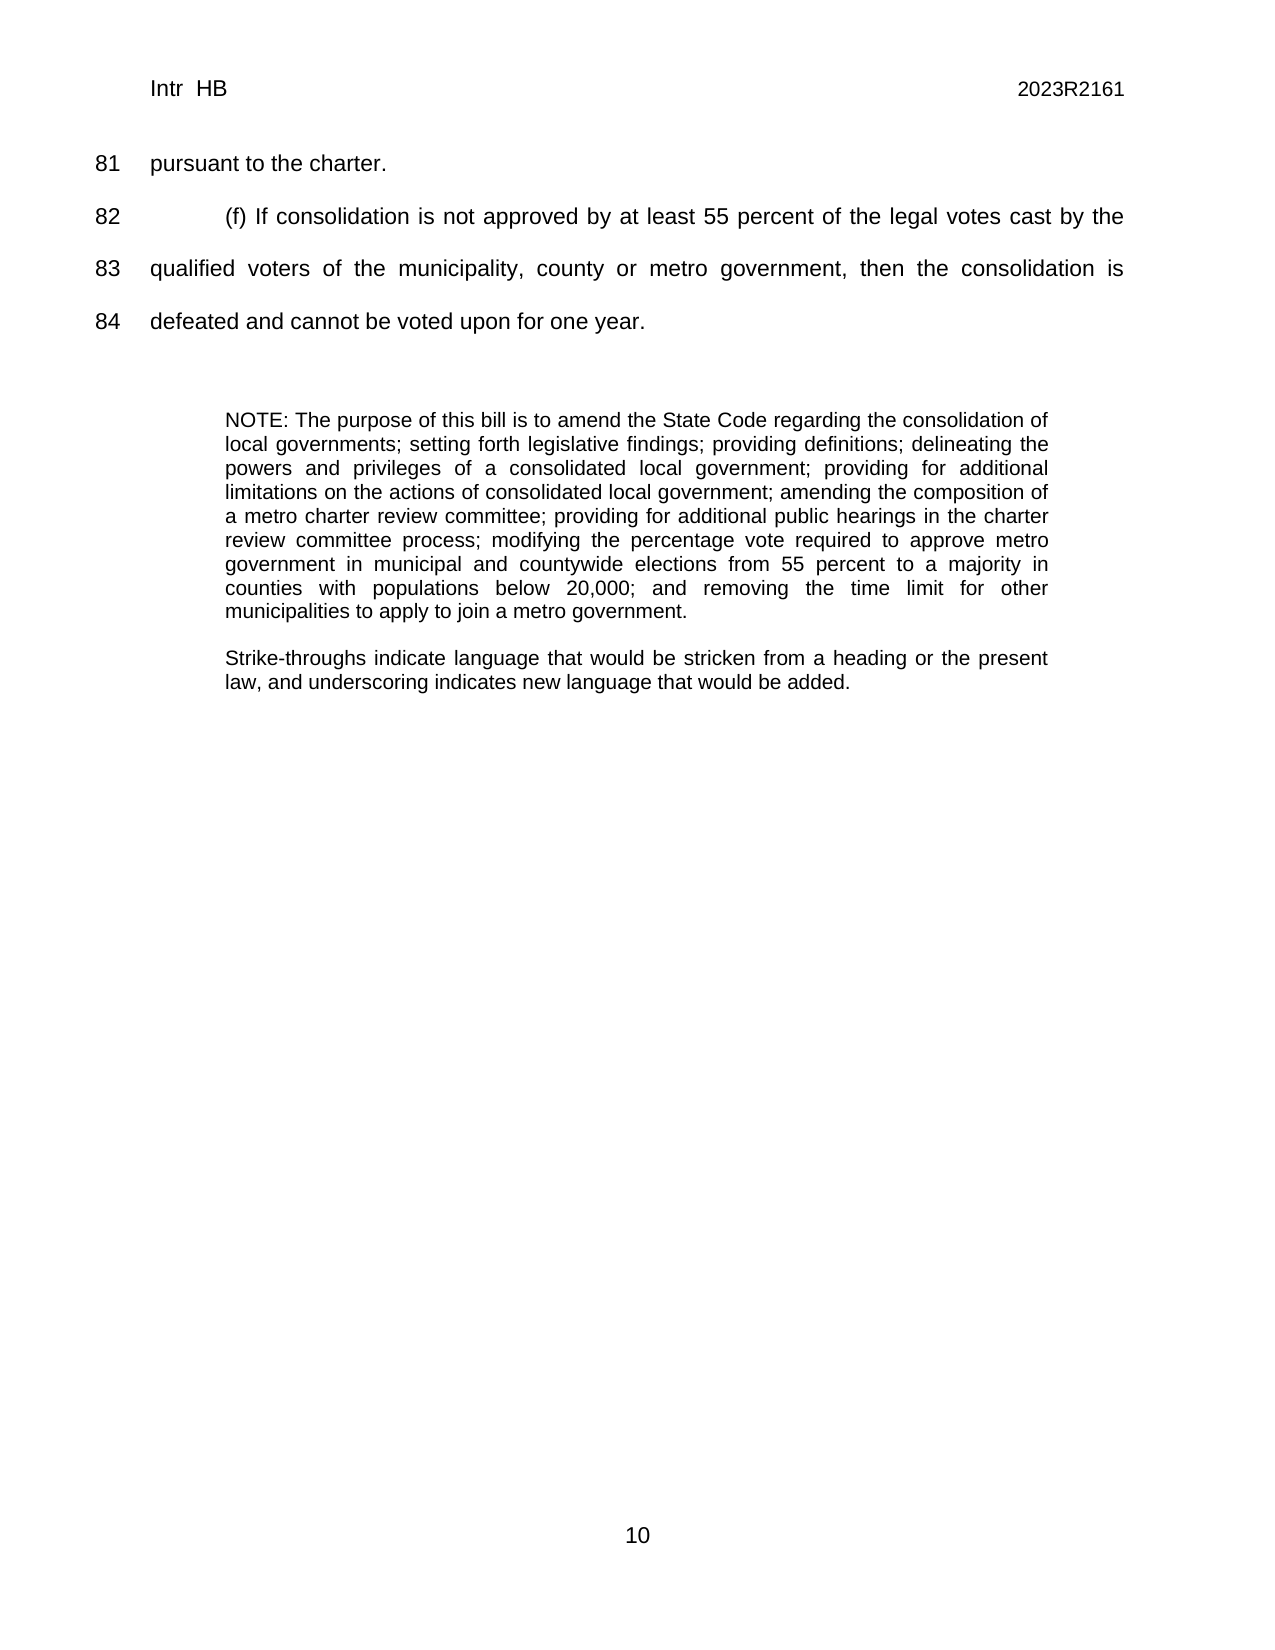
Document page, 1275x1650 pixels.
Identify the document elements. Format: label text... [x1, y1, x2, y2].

text Strike-throughs indicate language that would be stricken from a heading or the present law, and underscoring indicates new language that would be added. [225, 646, 1050, 694]
text (f) If consolidation is not approved by at least 55 percent of the legal votes cast by the qualified voters of the municipality, county or metro government, then the consolidation is defeated and cannot be voted upon for one year. [150, 203, 1125, 334]
text NOTE: The purpose of this bill is to amend the State Code regarding the consolidation of local governments; setting forth legislative findings; providing definitions; delineating the powers and privileges of a consolidated local government; providing for additional limitations on the actions of consolidated local government; amending the composition of a metro charter review committee; providing for additional public hearings in the charter review committee process; modifying the percentage vote required to approve metro government in municipal and countywide elections from 55 percent to a majority in counties with populations below 20,000; and removing the time limit for other municipalities to apply to join a metro government. [225, 408, 1050, 623]
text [150, 150, 1125, 176]
